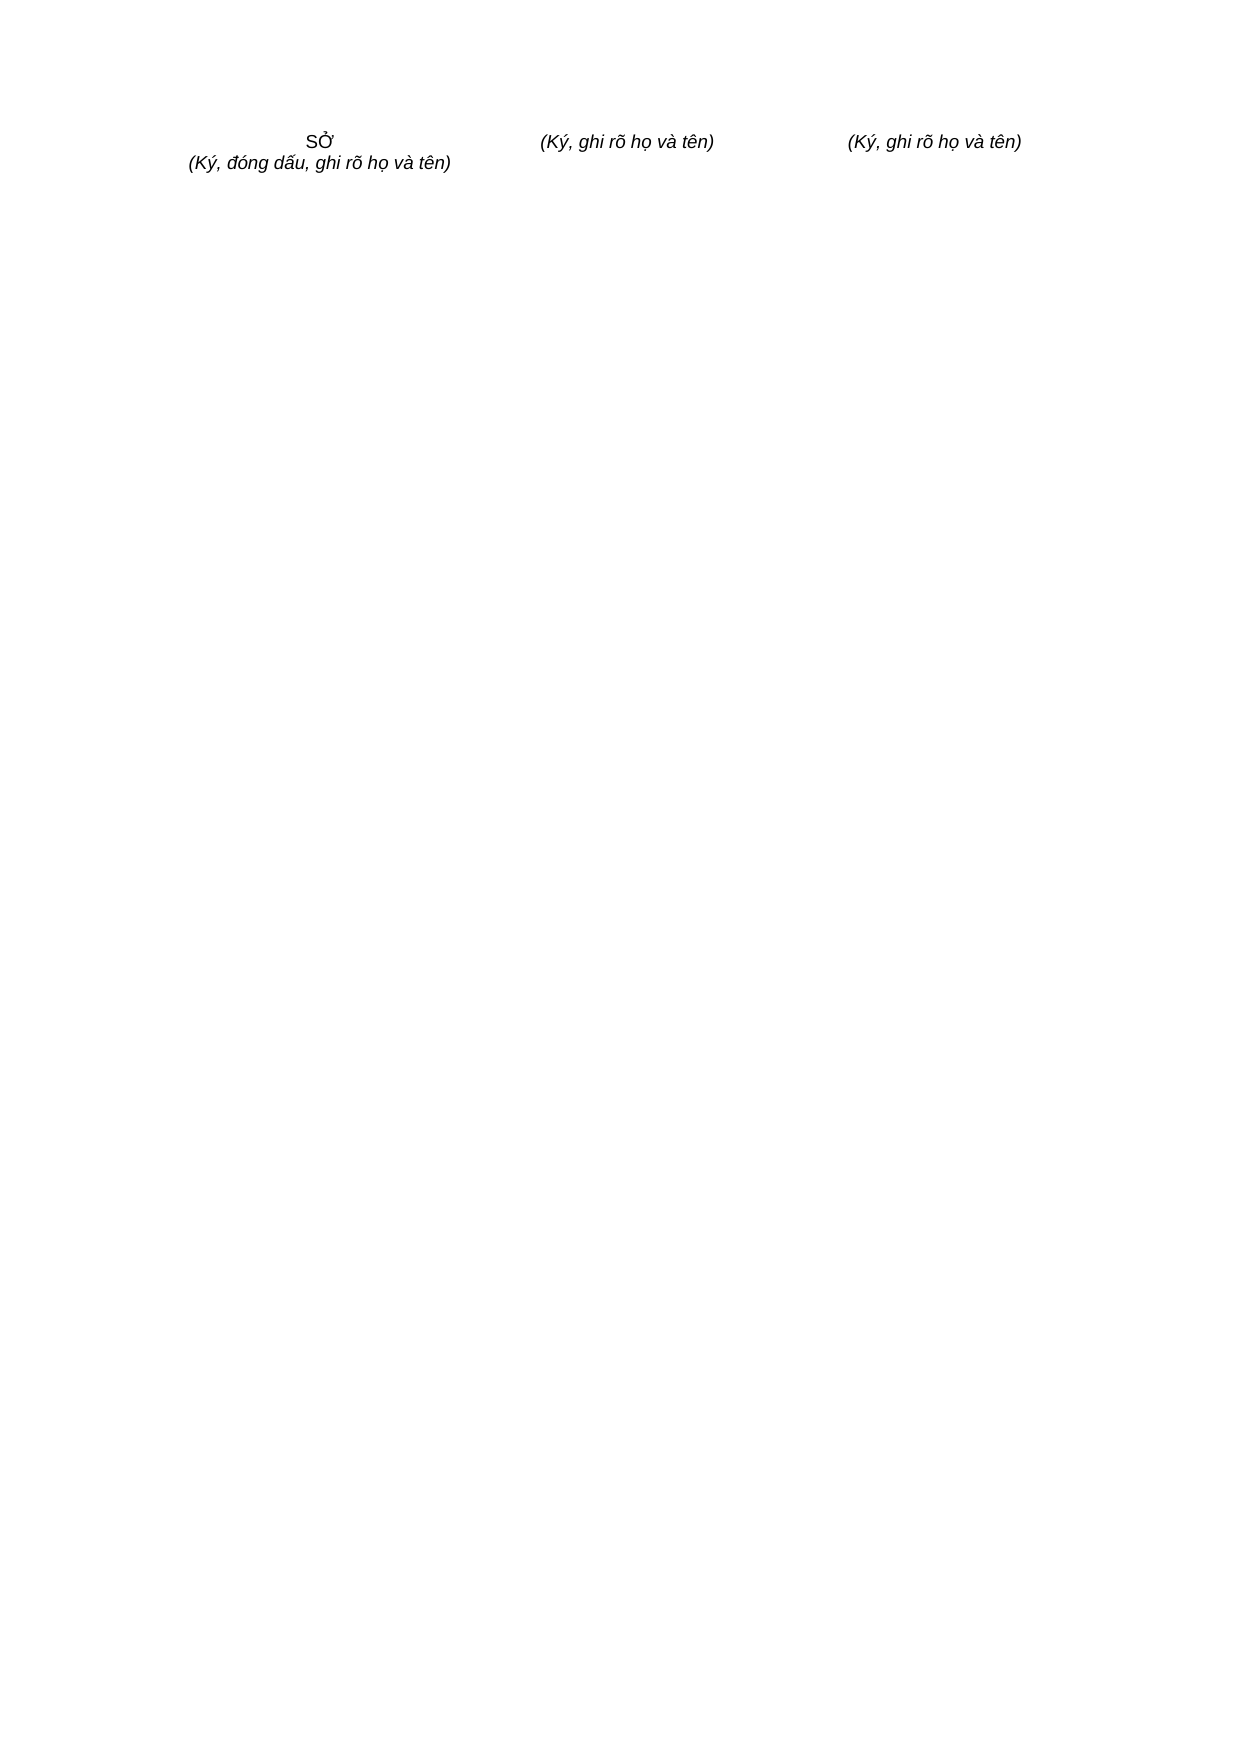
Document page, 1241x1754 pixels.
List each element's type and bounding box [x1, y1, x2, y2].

table_header [474, 118, 781, 186]
table_header [781, 118, 1088, 186]
table_header [166, 118, 473, 186]
